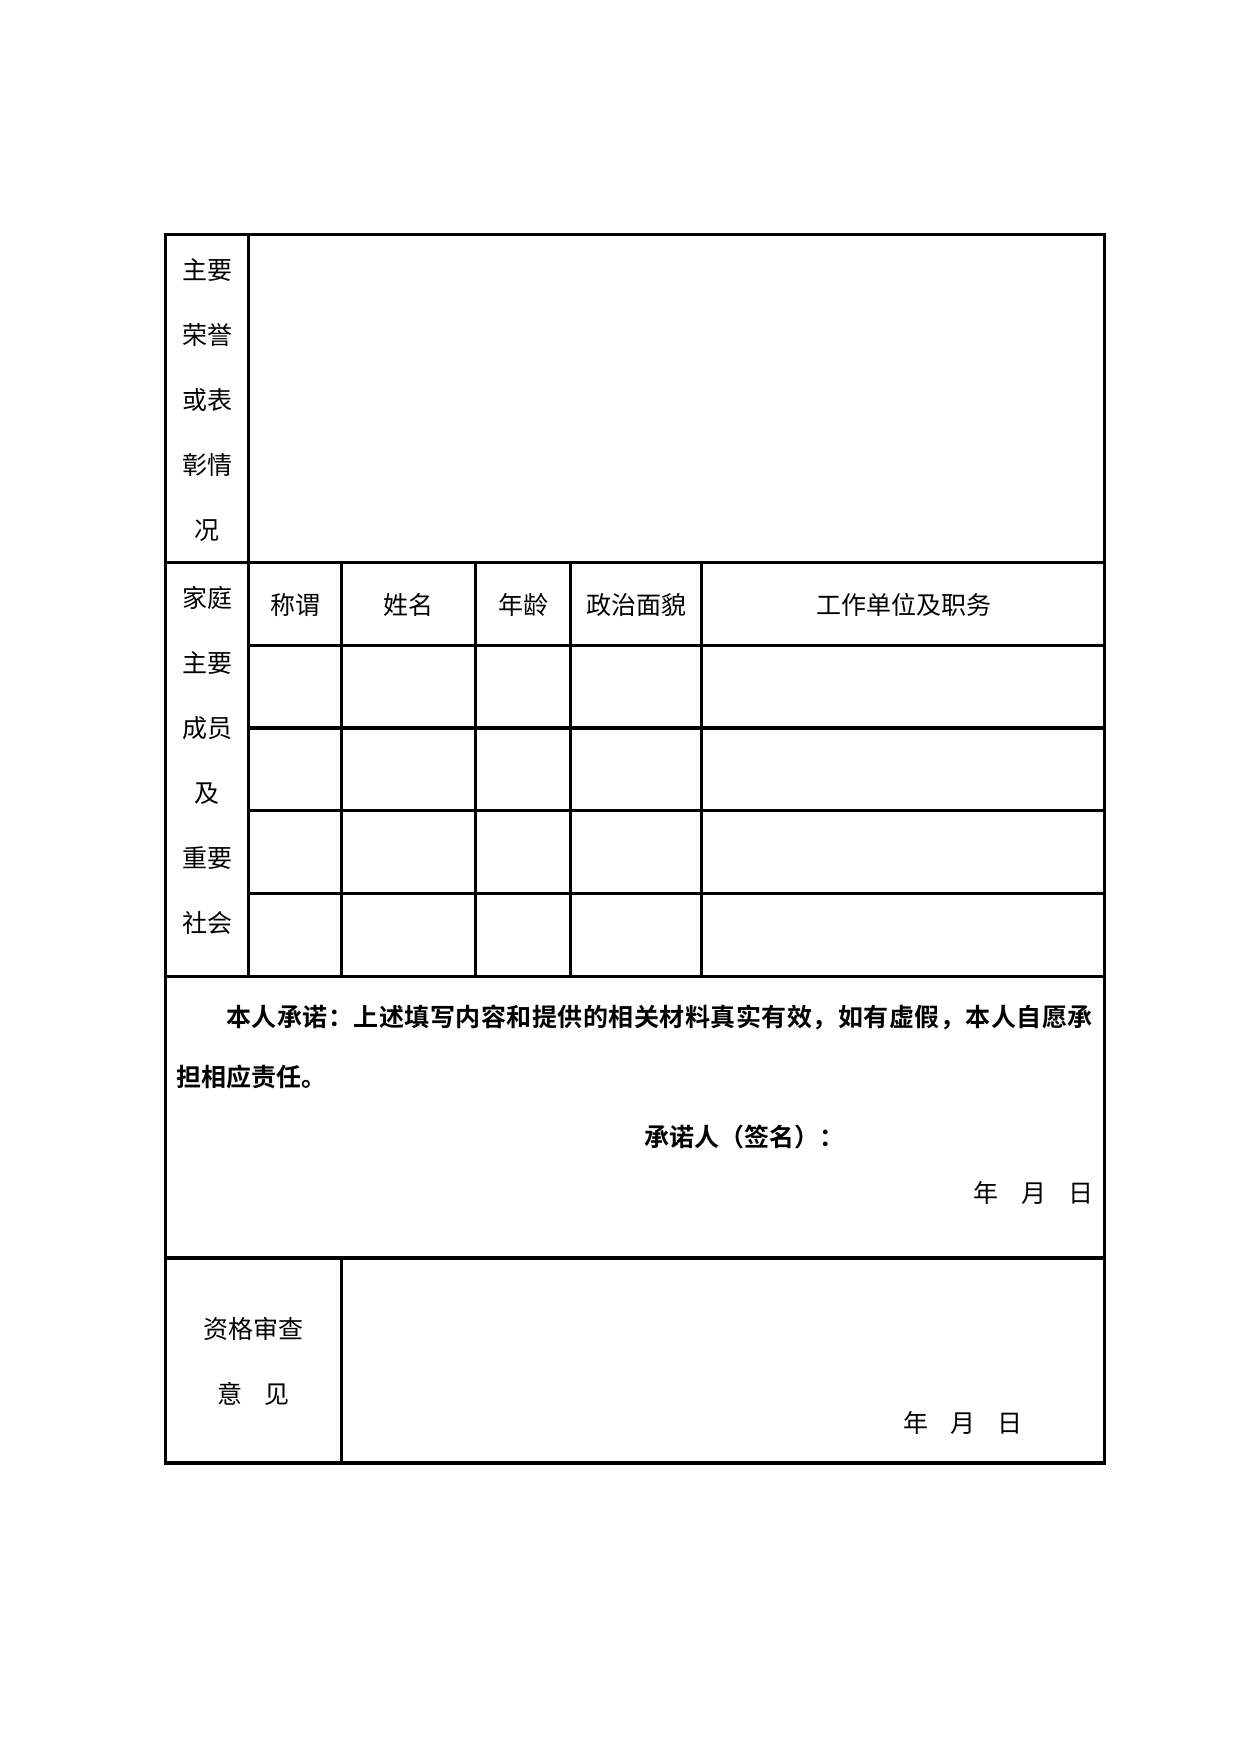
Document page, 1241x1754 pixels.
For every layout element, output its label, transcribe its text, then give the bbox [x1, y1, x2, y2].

table_cell [477, 647, 569, 726]
table_cell [343, 647, 474, 726]
table_cell 家庭 主要 成员及 重要 社会 关系 [167, 564, 247, 974]
table_cell [703, 730, 1103, 809]
table_cell [477, 730, 569, 809]
table_cell [703, 895, 1103, 974]
table_cell [343, 812, 474, 892]
table_cell [572, 647, 700, 726]
table_header 主要荣誉或表彰情况 [167, 236, 247, 561]
table_cell [250, 812, 340, 892]
table_cell [250, 895, 340, 974]
table_cell 工作单位及职务 [703, 564, 1103, 644]
table_cell [703, 812, 1103, 892]
table_cell [343, 730, 474, 809]
table_cell [250, 647, 340, 726]
table_cell [572, 895, 700, 974]
table_cell [703, 647, 1103, 726]
table_cell 本人承诺：上述填写内容和提供的相关材料真实有效，如有虚假，本人自愿承担相应责任。 承诺人（签名）： 年 月 日 [167, 978, 1103, 1256]
table_cell 政治面貌 [572, 564, 700, 644]
table_cell [572, 730, 700, 809]
table_cell [477, 895, 569, 974]
table_cell 姓名 [343, 564, 474, 644]
table_cell [343, 895, 474, 974]
table_cell [250, 730, 340, 809]
table_cell 称谓 [250, 564, 340, 644]
table_header [250, 236, 1103, 561]
table_cell 年龄 [477, 564, 569, 644]
table_cell [572, 812, 700, 892]
table_cell 资格审查 意 见 [167, 1260, 340, 1461]
table_cell 年 月 日 [343, 1260, 1103, 1461]
table_cell [477, 812, 569, 892]
